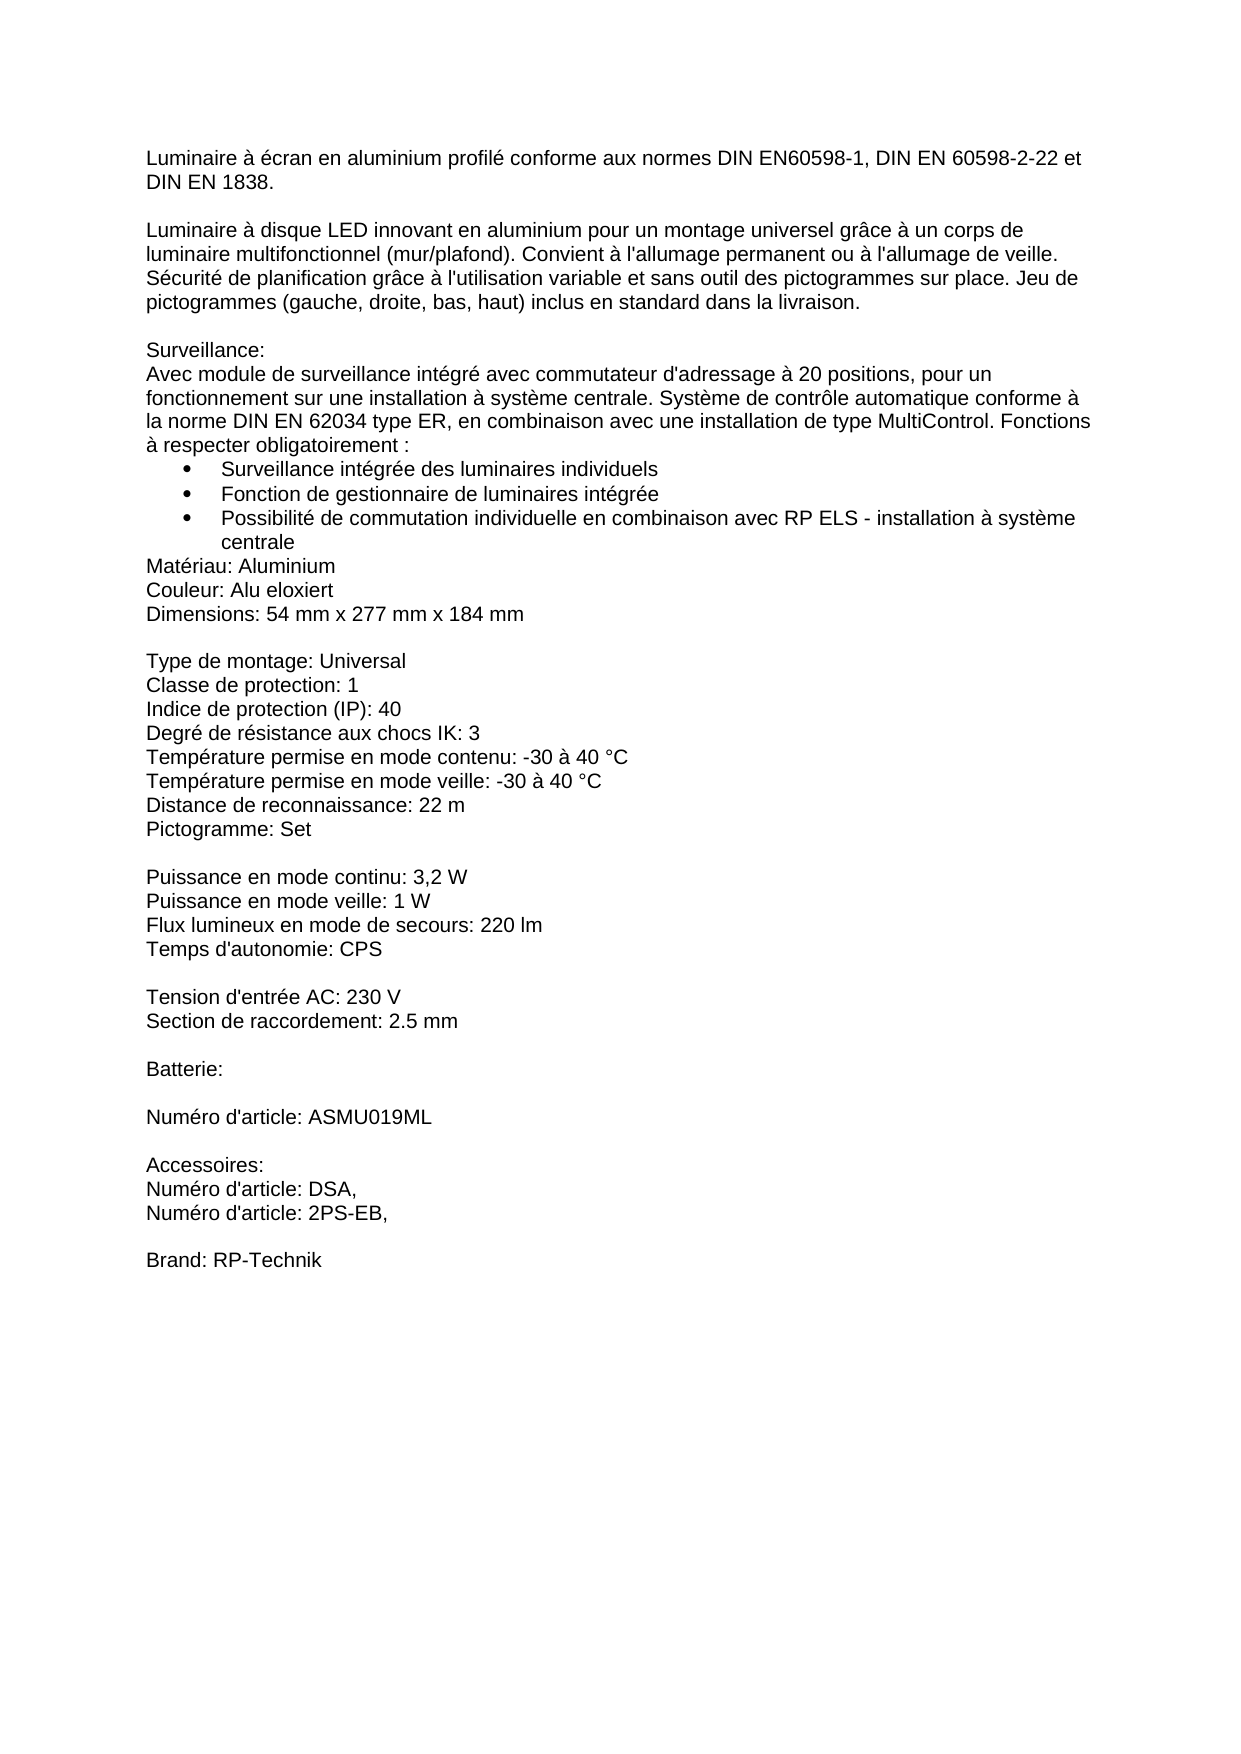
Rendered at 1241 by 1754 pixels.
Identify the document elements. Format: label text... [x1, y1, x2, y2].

text Température permise en mode contenu: -30 à 40 °C [146, 745, 1094, 769]
text Surveillance: [146, 337, 1094, 361]
text Indice de protection (IP): 40 [146, 697, 1094, 721]
text Luminaire à écran en aluminium profilé conforme aux normes DIN EN60598-1, DIN EN 60598-2-22 et DIN EN 1838.Luminaire à disque LED innovant en aluminium pour un montage universel grâce à un corps de luminaire multifonctionnel (mur/plafond). Convient à l'allumage permanent ou à l'allumage de veille. Sécurité de planification grâce à l'utilisation variable et sans outil des pictogrammes sur place. Jeu de pictogrammes (gauche, droite, bas, haut) inclus en standard dans la livraison. [146, 146, 1094, 313]
text Section de raccordement: 2.5 mm [146, 1009, 1094, 1033]
text Numéro d'article: DSA, [146, 1176, 1094, 1200]
text Tension d'entrée AC: 230 V [146, 985, 1094, 1009]
list Surveillance intégrée des luminaires individuels [183, 457, 1094, 481]
text Classe de protection: 1 [146, 673, 1094, 697]
text Matériau: Aluminium [146, 553, 1094, 577]
text Type de montage: Universal [146, 649, 1094, 673]
text Température permise en mode veille: -30 à 40 °C [146, 769, 1094, 793]
list Possibilité de commutation individuelle en combinaison avec RP ELS - installation à système centrale [183, 505, 1094, 553]
text Temps d'autonomie: CPS [146, 937, 1094, 961]
text Flux lumineux en mode de secours: 220 lm [146, 913, 1094, 937]
text Pictogramme: Set [146, 817, 1094, 841]
text Dimensions: 54 mm x 277 mm x 184 mm [146, 601, 1094, 625]
text Distance de reconnaissance: 22 m [146, 793, 1094, 817]
text Numéro d'article: 2PS-EB, [146, 1200, 1094, 1224]
list Fonction de gestionnaire de luminaires intégrée [183, 481, 1094, 505]
text Numéro d'article: ASMU019ML [146, 1104, 1094, 1128]
text Accessoires: [146, 1152, 1094, 1176]
text Brand: RP-Technik [146, 1248, 1094, 1272]
text Puissance en mode veille: 1 W [146, 889, 1094, 913]
text Batterie: [146, 1057, 1094, 1081]
text Couleur: Alu eloxiert [146, 577, 1094, 601]
text Degré de résistance aux chocs IK: 3 [146, 721, 1094, 745]
text Avec module de surveillance intégré avec commutateur d'adressage à 20 positions, pour un fonctionnement sur une installation à système centrale. Système de contrôle automatique conforme à la norme DIN EN 62034 type ER, en combinaison avec une installation de type MultiControl. Fonctions à respecter obligatoirement : [146, 361, 1094, 457]
text Puissance en mode continu: 3,2 W [146, 865, 1094, 889]
